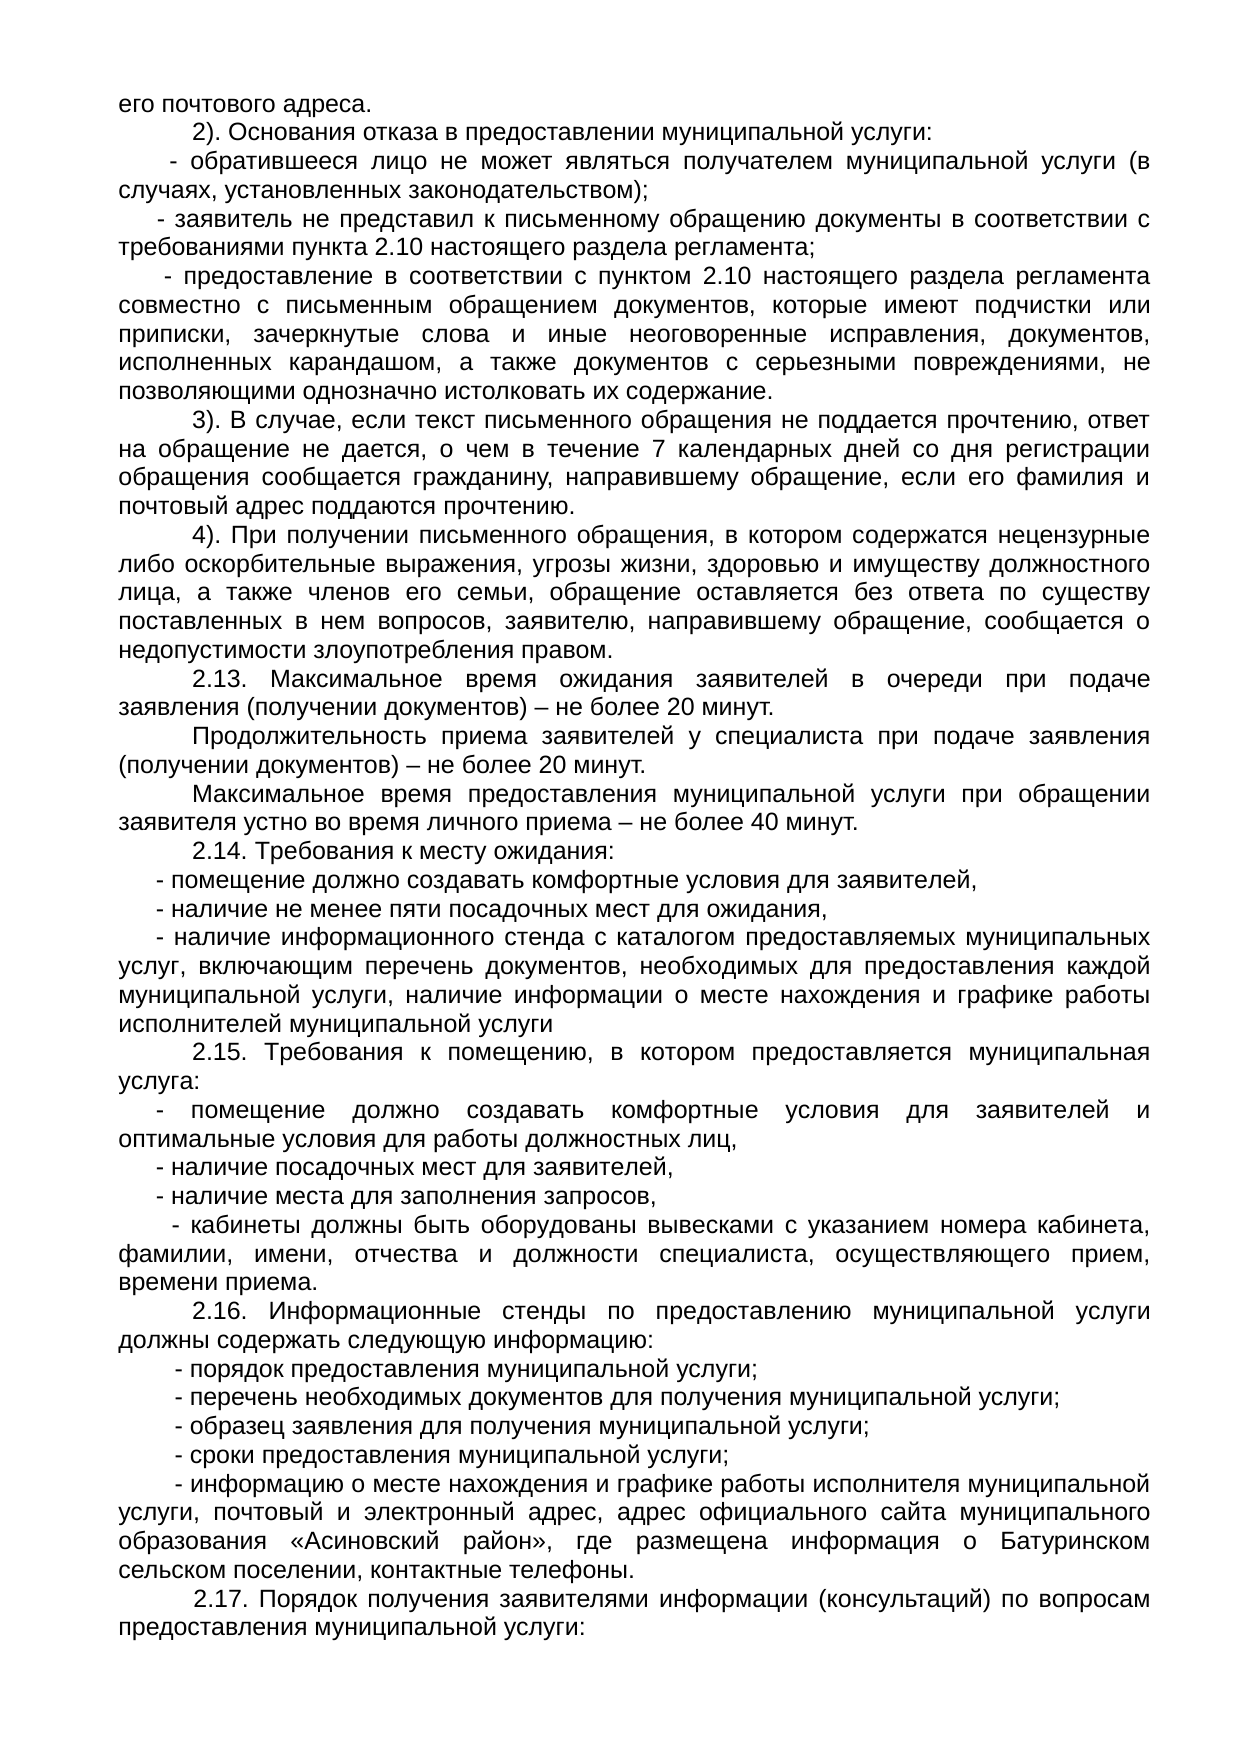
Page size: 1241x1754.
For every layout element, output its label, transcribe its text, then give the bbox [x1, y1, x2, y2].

text 4). При получении письменного обращения, в котором содержатся нецензурные либо оскорбительные выражения, угрозы жизни, здоровью и имуществу должностного лица, а также членов его семьи, обращение оставляется без ответа по существу поставленных в нем вопросов, заявителю, направившему обращение, сообщается о недопустимости злоупотребления правом. [118, 520, 1152, 664]
text - образец заявления для получения муниципальной услуги; [118, 1411, 1152, 1440]
text - предоставление в соответствии с пунктом 2.10 настоящего раздела регламента совместно с письменным обращением документов, которые имеют подчистки или приписки, зачеркнутые слова и иные неоговоренные исправления, документов, исполненных карандашом, а также документов с серьезными повреждениями, не позволяющими однозначно истолковать их содержание. [118, 261, 1152, 405]
list - наличие информационного стенда с каталогом предоставляемых муниципальных услуг, включающим перечень документов, необходимых для предоставления каждой муниципальной услуги, наличие информации о месте нахождения и графике работы исполнителей муниципальной услуги [118, 922, 1152, 1037]
text - обратившееся лицо не может являться получателем муниципальной услуги (в случаях, установленных законодательством); [118, 146, 1152, 204]
text - сроки предоставления муниципальной услуги; [118, 1440, 1152, 1469]
text - порядок предоставления муниципальной услуги; [118, 1354, 1152, 1382]
text - заявитель не представил к письменному обращению документы в соответствии с требованиями пункта 2.10 настоящего раздела регламента; [118, 204, 1152, 261]
list - кабинеты должны быть оборудованы вывесками с указанием номера кабинета, фамилии, имени, отчества и должности специалиста, осуществляющего прием, времени приема. [118, 1210, 1152, 1296]
list 2.16. Информационные стенды по предоставлению муниципальной услуги должны содержать следующую информацию: [118, 1296, 1152, 1354]
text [118, 89, 1152, 117]
list - наличие не менее пяти посадочных мест для ожидания, [118, 894, 1152, 922]
text Продолжительность приема заявителей у специалиста при подаче заявления (получении документов) – не более 20 минут. [118, 721, 1152, 779]
list - наличие посадочных мест для заявителей, [118, 1152, 1152, 1181]
text - информацию о месте нахождения и графике работы исполнителя муниципальной услуги, почтовый и электронный адрес, адрес официального сайта муниципального образования «Асиновский район», где размещена информация о Батуринском сельском поселении, контактные телефоны. [118, 1469, 1152, 1584]
text 3). В случае, если текст письменного обращения не поддается прочтению, ответ на обращение не дается, о чем в течение 7 календарных дней со дня регистрации обращения сообщается гражданину, направившему обращение, если его фамилия и почтовый адрес поддаются прочтению. [118, 405, 1152, 520]
text 2). Основания отказа в предоставлении муниципальной услуги: [118, 117, 1152, 146]
list - наличие места для заполнения запросов, [118, 1181, 1152, 1210]
list 2.15. Требования к помещению, в котором предоставляется муниципальная услуга: [118, 1037, 1152, 1095]
text Максимальное время предоставления муниципальной услуги при обращении заявителя устно во время личного приема – не более 40 минут. [118, 779, 1152, 836]
text - перечень необходимых документов для получения муниципальной услуги; [118, 1382, 1152, 1411]
list 2.14. Требования к месту ожидания: [118, 836, 1152, 865]
list - помещение должно создавать комфортные условия для заявителей и оптимальные условия для работы должностных лиц, [118, 1095, 1152, 1152]
text 2.17. Порядок получения заявителями информации (консультаций) по вопросам предоставления муниципальной услуги: [118, 1584, 1152, 1641]
list - помещение должно создавать комфортные условия для заявителей, [118, 865, 1152, 894]
text 2.13. Максимальное время ожидания заявителей в очереди при подаче заявления (получении документов) – не более 20 минут. [118, 664, 1152, 721]
